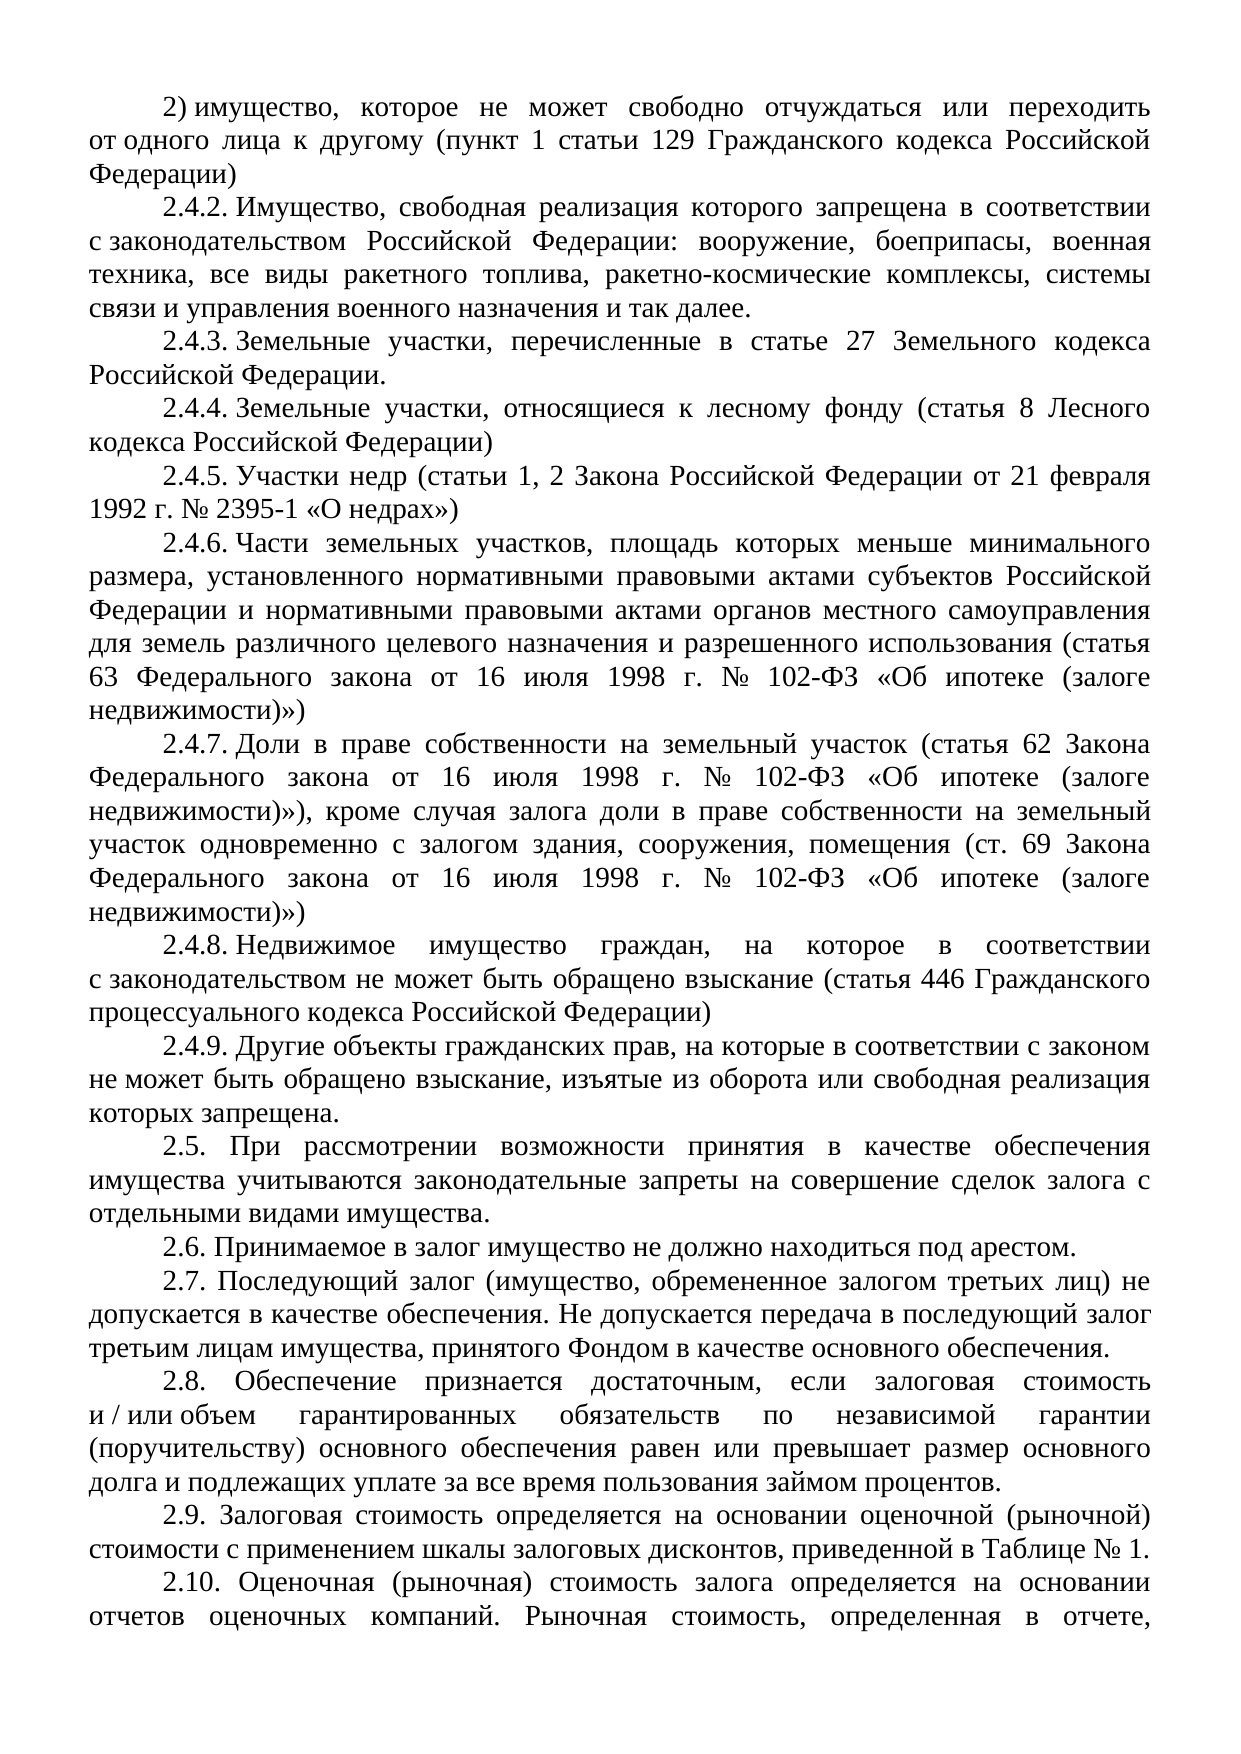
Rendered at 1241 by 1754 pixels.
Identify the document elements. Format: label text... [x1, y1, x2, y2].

text 2.6. Принимаемое в залог имущество не должно находиться под арестом. [89, 1229, 1152, 1263]
text 2) имущество, которое не может свободно отчуждаться или переходить от одного лица к другому (пункт 1 статьи 129 Гражданского кодекса Российской Федерации) [89, 89, 1152, 189]
text 2.7. Последующий залог (имущество, обремененное залогом третьих лиц) не допускается в качестве обеспечения. Не допускается передача в последующий залог третьим лицам имущества, принятого Фондом в качестве основного обеспечения. [89, 1263, 1152, 1363]
text 2.4.8. Недвижимое имущество граждан, на которое в соответствии с законодательством не может быть обращено взыскание (статья 446 Гражданского процессуального кодекса Российской Федерации) [89, 927, 1152, 1028]
text 2.4.2. Имущество, свободная реализация которого запрещена в соответствии с законодательством Российской Федерации: вооружение, боеприпасы, военная техника, все виды ракетного топлива, ракетно-космические комплексы, системы связи и управления военного назначения и так далее. [89, 189, 1152, 323]
text 2.4.6. Части земельных участков, площадь которых меньше минимального размера, установленного нормативными правовыми актами субъектов Российской Федерации и нормативными правовыми актами органов местного самоуправления для земель различного целевого назначения и разрешенного использования (статья 63 Федерального закона от 16 июля 1998 г. № 102-ФЗ «Об ипотеке (залоге недвижимости)») [89, 525, 1152, 726]
text 2.9. Залоговая стоимость определяется на основании оценочной (рыночной) стоимости с применением шкалы залоговых дисконтов, приведенной в Таблице № 1. [89, 1497, 1152, 1564]
text 2.4.9. Другие объекты гражданских прав, на которые в соответствии с законом не может быть обращено взыскание, изъятые из оборота или свободная реализация которых запрещена. [89, 1028, 1152, 1128]
text 2.4.3. Земельные участки, перечисленные в статье 27 Земельного кодекса Российской Федерации. [89, 323, 1152, 391]
text 2.4.4. Земельные участки, относящиеся к лесному фонду (статья 8 Лесного кодекса Российской Федерации) [89, 391, 1152, 458]
text 2.4.7. Доли в праве собственности на земельный участок (статья 62 Закона Федерального закона от 16 июля 1998 г. № 102-ФЗ «Об ипотеке (залоге недвижимости)»), кроме случая залога доли в праве собственности на земельный участок одновременно с залогом здания, сооружения, помещения (ст. 69 Закона Федерального закона от 16 июля 1998 г. № 102-ФЗ «Об ипотеке (залоге недвижимости)») [89, 726, 1152, 927]
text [89, 1564, 1152, 1632]
text 2.4.5. Участки недр (статьи 1, 2 Закона Российской Федерации от 21 февраля 1992 г. № 2395-1 «О недрах») [89, 458, 1152, 525]
text 2.5. При рассмотрении возможности принятия в качестве обеспечения имущества учитываются законодательные запреты на совершение сделок залога с отдельными видами имущества. [89, 1128, 1152, 1229]
text 2.8. Обеспечение признается достаточным, если залоговая стоимость и / или объем гарантированных обязательств по независимой гарантии (поручительству) основного обеспечения равен или превышает размер основного долга и подлежащих уплате за все время пользования займом процентов. [89, 1363, 1152, 1497]
